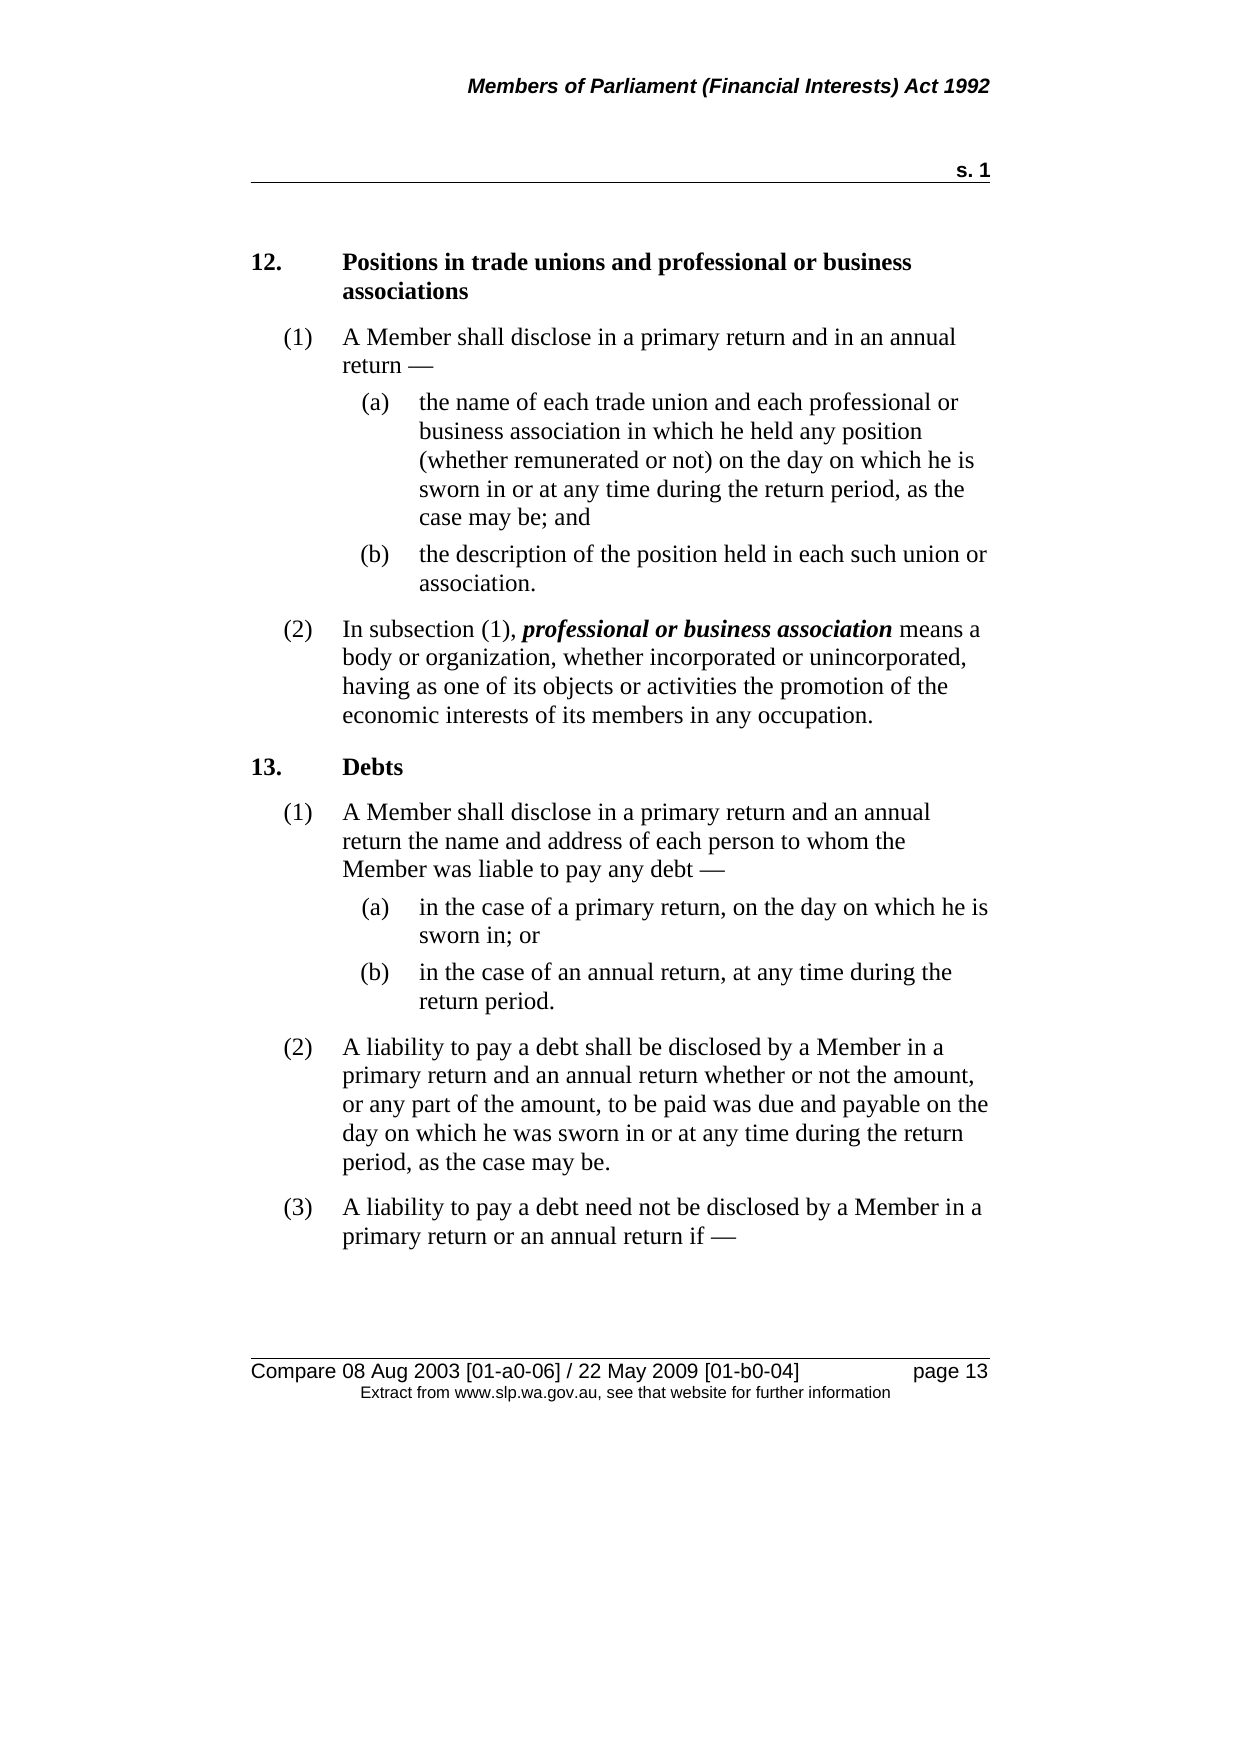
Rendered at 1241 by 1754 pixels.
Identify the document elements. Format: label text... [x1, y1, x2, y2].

text (3) A liability to pay a debt need not be disclosed by a Member in a primary return or an annual return if — [251, 1192, 990, 1249]
text (a) the name of each trade union and each professional or business association in which he held any position (whether remunerated or not) on the day on which he is sworn in or at any time during the return period, as the case may be; and [251, 387, 990, 531]
text (1) A Member shall disclose in a primary return and an annual return the name and address of each person to whom the Member was liable to pay any debt — [251, 797, 990, 883]
text (b) in the case of an annual return, at any time during the return period. [251, 957, 990, 1015]
text (2) In subsection (1), professional or business association means a body or organization, whether incorporated or unincorporated, having as one of its objects or activities the promotion of the economic interests of its members in any occupation. [251, 614, 990, 729]
text (b) the description of the position held in each such union or association. [251, 539, 990, 597]
subtitle 13. Debts [251, 752, 990, 780]
text (1) A Member shall disclose in a primary return and in an annual return — [251, 322, 990, 379]
text (a) in the case of a primary return, on the day on which he is sworn in; or [251, 892, 990, 949]
subtitle 12. Positions in trade unions and professional or business associations [251, 247, 990, 305]
text (2) A liability to pay a debt shall be disclosed by a Member in a primary return and an annual return whether or not the amount, or any part of the amount, to be paid was due and payable on the day on which he was sworn in or at any time during the return period, as the case may be. [251, 1032, 990, 1175]
